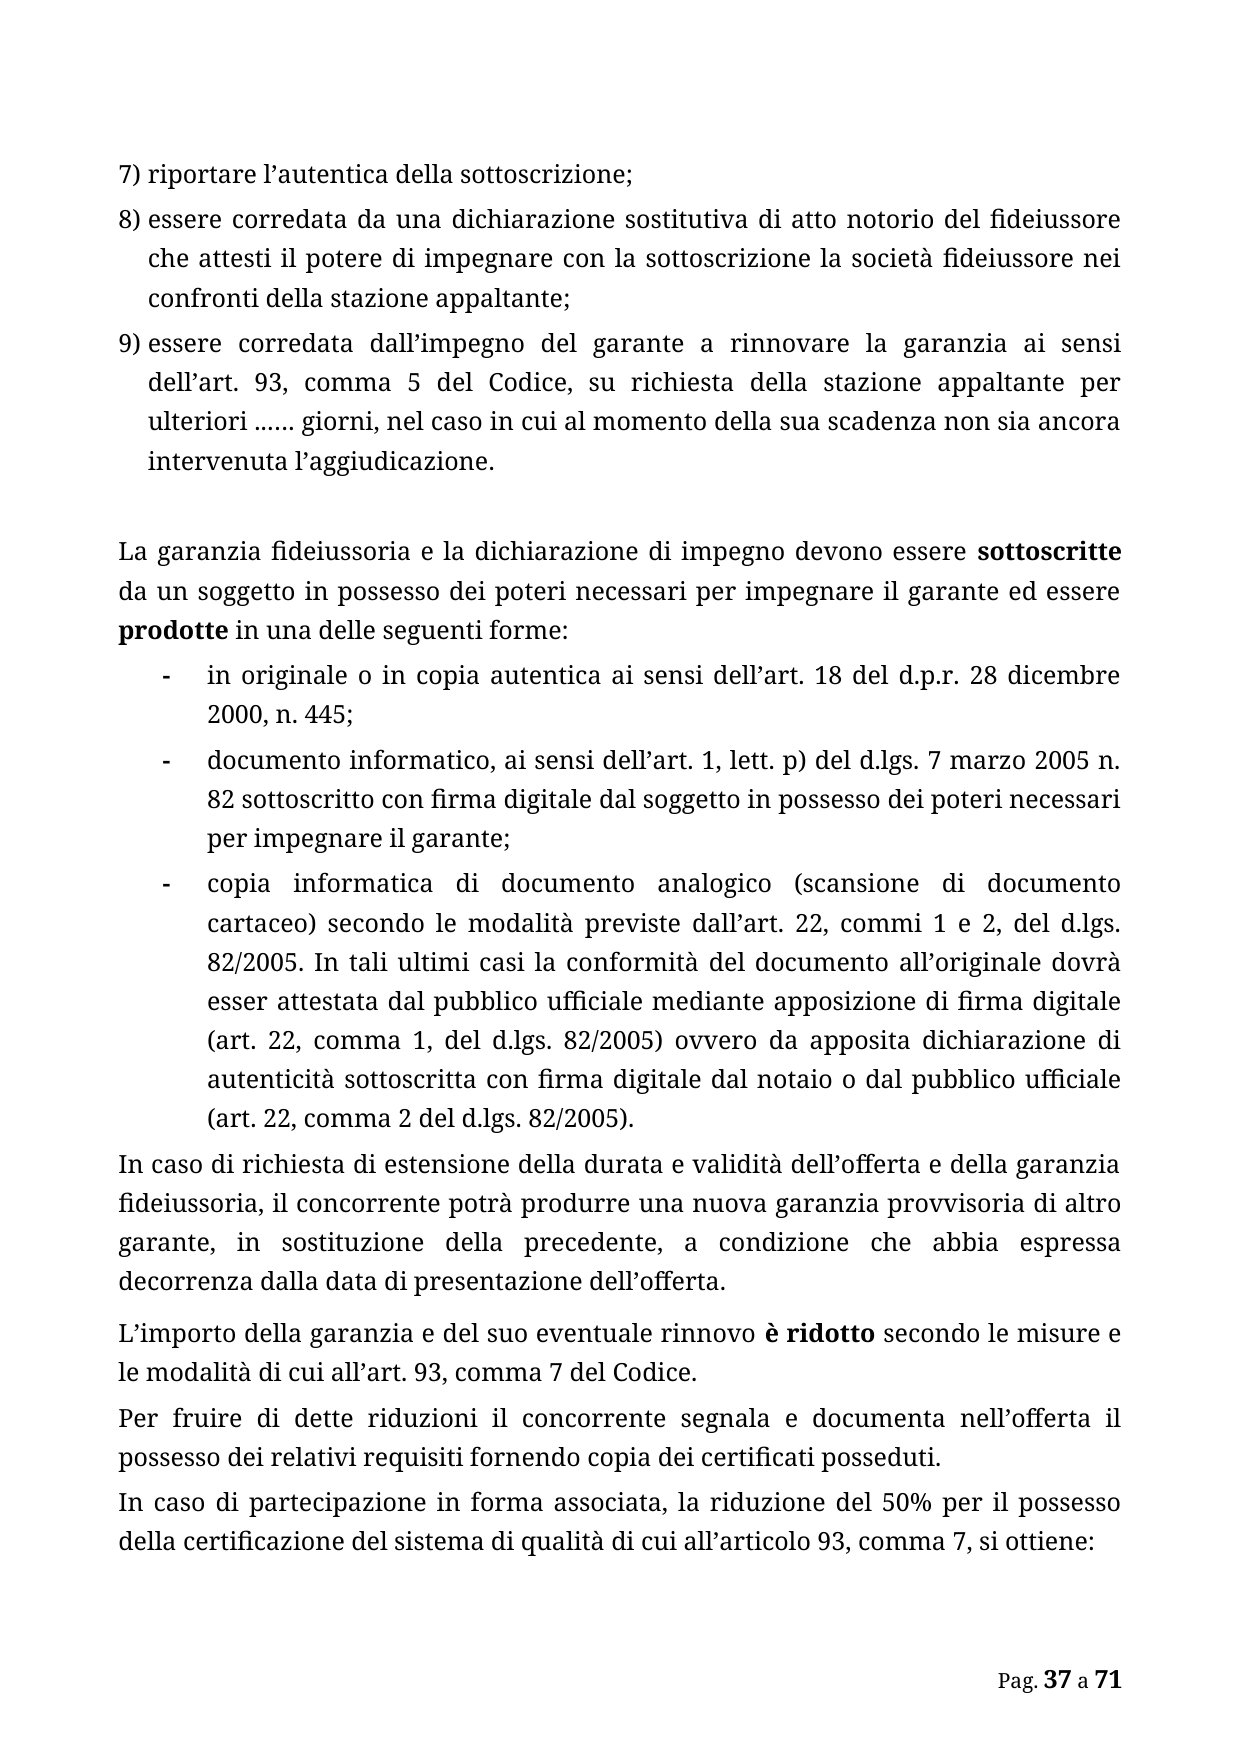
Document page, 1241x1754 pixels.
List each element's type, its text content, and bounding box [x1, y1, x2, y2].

text In caso di partecipazione in forma associata, la riduzione del 50% per il possesso della certificazione del sistema di qualità di cui all’articolo 93, comma 7, si ottiene: [118, 1485, 1122, 1558]
list essere corredata da una dichiarazione sostitutiva di atto notorio del fideiussore che attesti il potere di impegnare con la sottoscrizione la società fideiussore nei confronti della stazione appaltante; [118, 202, 1122, 314]
list in originale o in copia autentica ai sensi dell’art. 18 del d.p.r. 28 dicembre 2000, n. 445; [162, 658, 1122, 731]
text La garanzia fideiussoria e la dichiarazione di impegno devono essere sottoscritte da un soggetto in possesso dei poteri necessari per impegnare il garante ed essere prodotte in una delle seguenti forme: [118, 534, 1122, 646]
text Per fruire di dette riduzioni il concorrente segnala e documenta nell’offerta il possesso dei relativi requisiti fornendo copia dei certificati posseduti. [118, 1400, 1122, 1473]
list copia informatica di documento analogico (scansione di documento cartaceo) secondo le modalità previste dall’art. 22, commi 1 e 2, del d.lgs. 82/2005. In tali ultimi casi la conformità del documento all’originale dovrà esser attestata dal pubblico ufficiale mediante apposizione di firma digitale (art. 22, comma 1, del d.lgs. 82/2005) ovvero da apposita dichiarazione di autenticità sottoscritta con firma digitale dal notaio o dal pubblico ufficiale (art. 22, comma 2 del d.lgs. 82/2005). [162, 866, 1122, 1135]
text L’importo della garanzia e del suo eventuale rinnovo è ridotto secondo le misure e le modalità di cui all’art. 93, comma 7 del Codice. [118, 1316, 1122, 1389]
list essere corredata dall’impegno del garante a rinnovare la garanzia ai sensi dell’art. 93, comma 5 del Codice, su richiesta della stazione appaltante per ulteriori ..…. giorni, nel caso in cui al momento della sua scadenza non sia ancora intervenuta l’aggiudicazione. [118, 326, 1122, 477]
list documento informatico, ai sensi dell’art. 1, lett. p) del d.lgs. 7 marzo 2005 n. 82 sottoscritto con firma digitale dal soggetto in possesso dei poteri necessari per impegnare il garante; [162, 742, 1122, 855]
text In caso di richiesta di estensione della durata e validità dell’offerta e della garanzia fideiussoria, il concorrente potrà produrre una nuova garanzia provvisoria di altro garante, in sostituzione della precedente, a condizione che abbia espressa decorrenza dalla data di presentazione dell’offerta. [118, 1147, 1122, 1298]
list riportare l’autentica della sottoscrizione; [118, 157, 1122, 191]
